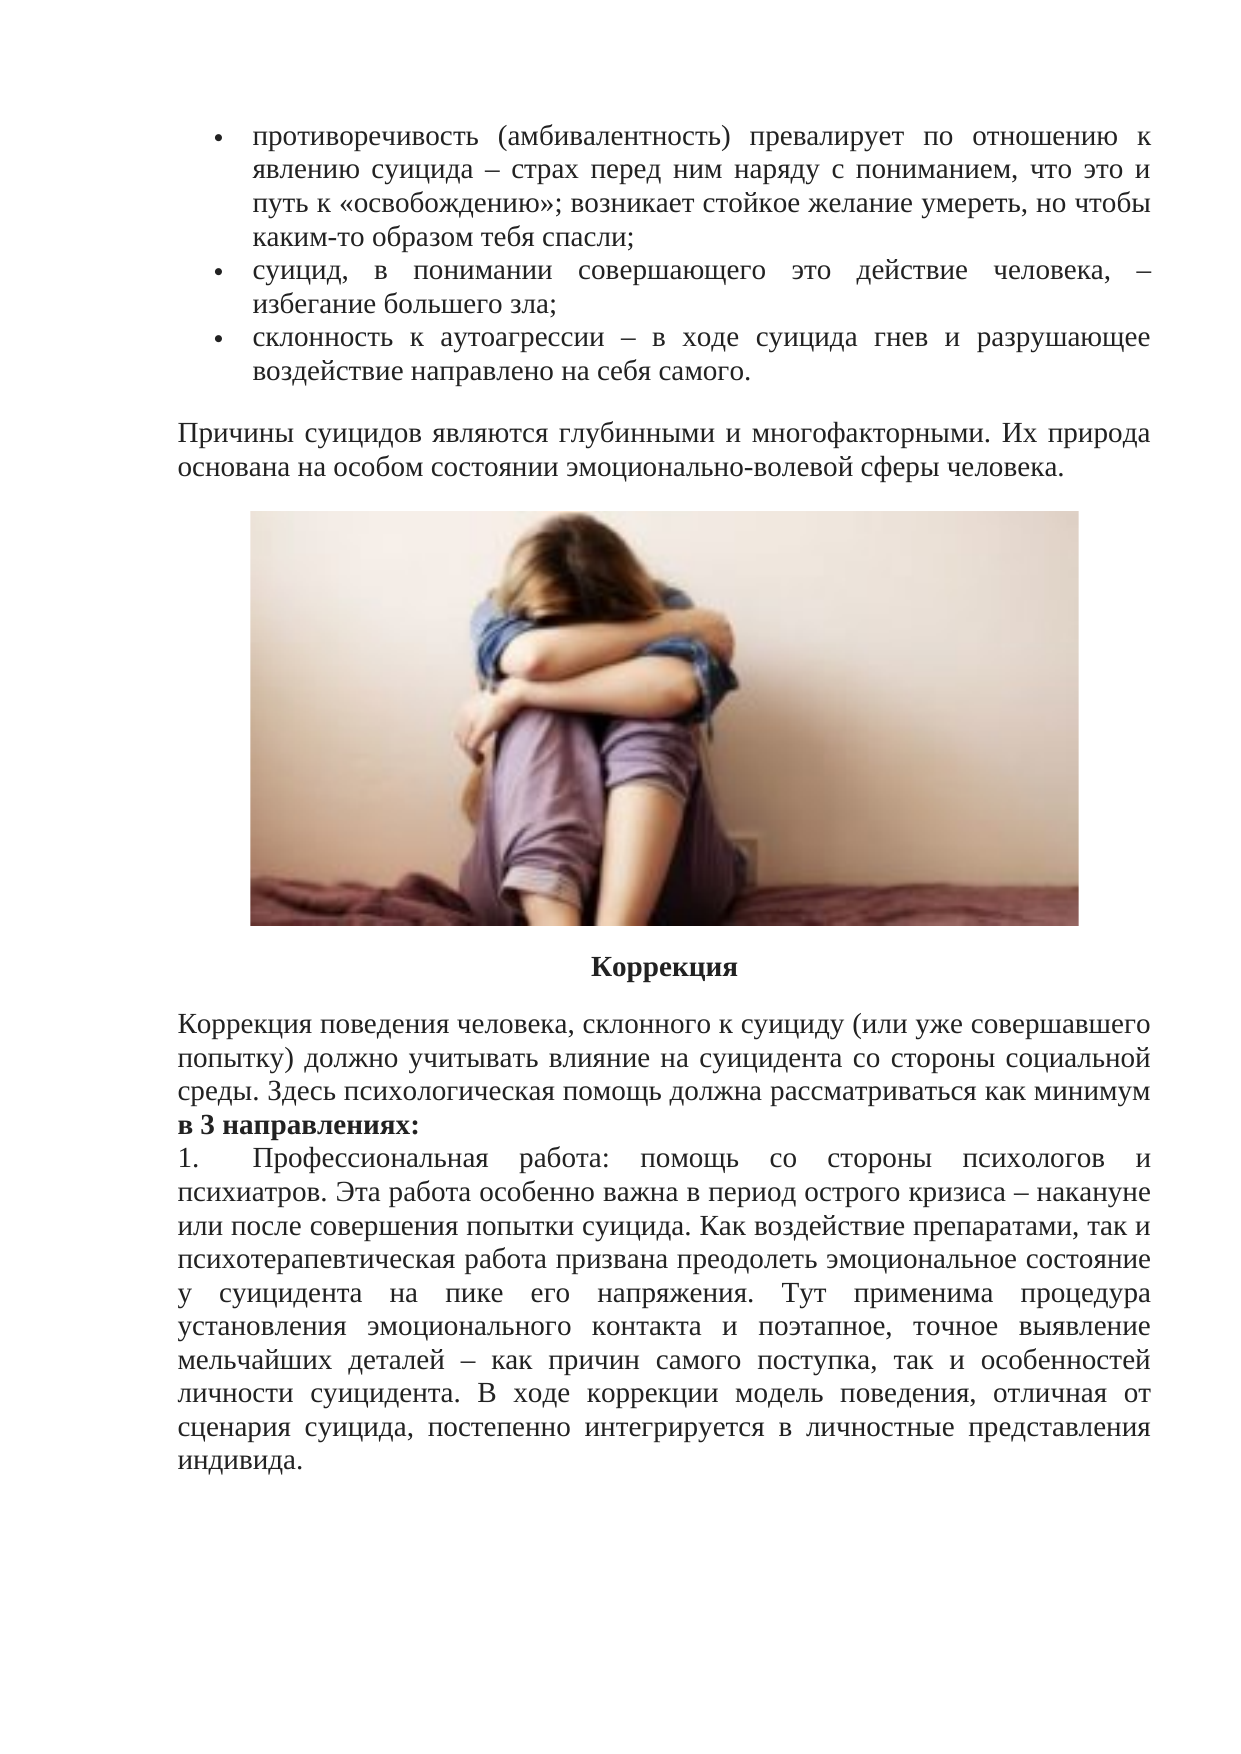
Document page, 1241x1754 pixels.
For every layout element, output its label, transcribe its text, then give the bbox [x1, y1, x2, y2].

list склонность к аутоагрессии – в ходе суицида гнев и разрушающее воздействие направлено на себя самого. [215, 319, 1152, 386]
list противоречивость (амбивалентность) превалирует по отношению к явлению суицида – страх перед ним наряду с пониманием, что это и путь к «освобождению»; возникает стойкое желание умереть, но чтобы каким-то образом тебя спасли; [215, 118, 1152, 252]
list Профессиональная работа: помощь со стороны психологов и психиатров. Эта работа особенно важна в период острого кризиса – накануне или после совершения попытки суицида. Как воздействие препаратами, так и психотерапевтическая работа призвана преодолеть эмоциональное состояние у суицидента на пике его напряжения. Тут применима процедура установления эмоционального контакта и поэтапное, точное выявление мельчайших деталей – как причин самого поступка, так и особенностей личности суицидента. В ходе коррекции модель поведения, отличная от сценария суицида, постепенно интегрируется в личностные представления индивида. [177, 1141, 1152, 1476]
list суицид, в понимании совершающего это действие человека, – избегание большего зла; [215, 252, 1152, 319]
picture [250, 511, 1079, 926]
text Коррекция поведения человека, склонного к суициду (или уже совершавшего попытку) должно учитывать влияние на суицидента со стороны социальной среды. Здесь психологическая помощь должна рассматриваться как минимум в 3 направлениях: [177, 1006, 1152, 1141]
text Коррекция [177, 949, 1152, 983]
text Причины суицидов являются глубинными и многофакторными. Их природа основана на особом состоянии эмоционально-волевой сферы человека. [177, 416, 1152, 483]
